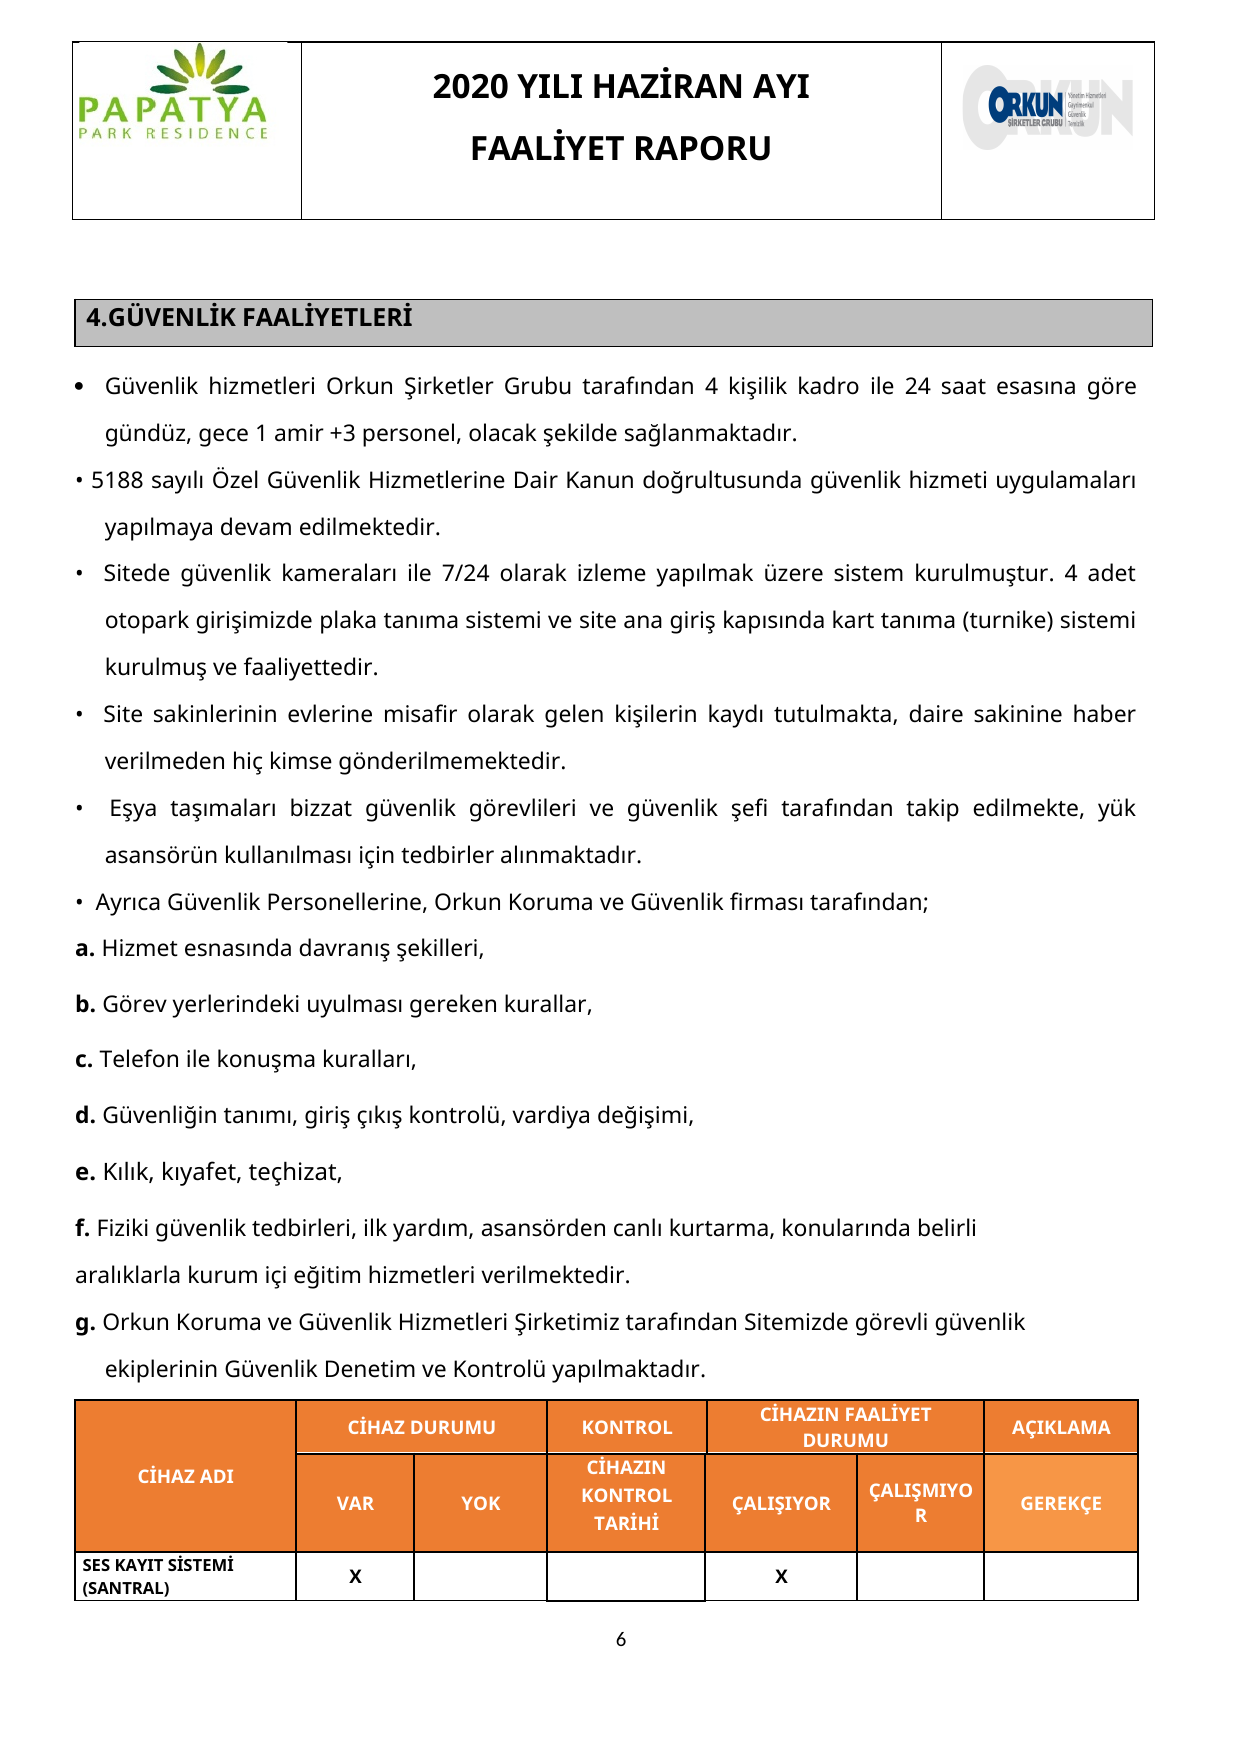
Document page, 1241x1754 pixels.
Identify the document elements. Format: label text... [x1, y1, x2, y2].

list Güvenlik hizmetleri Orkun Şirketler Grubu tarafından 4 kişilik kadro ile 24 saat esasına göre gündüz, gece 1 amir +3 personel, olacak şekilde sağlanmaktadır. [75, 370, 1138, 448]
text • 5188 sayılı Özel Güvenlik Hizmetlerine Dair Kanun doğrultusunda güvenlik hizmeti uygulamaları yapılmaya devam edilmektedir. [75, 463, 1138, 542]
table_cell [858, 1553, 983, 1599]
text c. Telefon ile konuşma kuralları, [75, 1043, 1138, 1074]
picture [962, 65, 1133, 150]
table_cell ÇALIŞMIYOR [858, 1455, 983, 1551]
table_cell [985, 1553, 1137, 1599]
table_cell [415, 1553, 546, 1599]
text d. Güvenliğin tanımı, giriş çıkış kontrolü, vardiya değişimi, [75, 1099, 1138, 1130]
table_cell GEREKÇE [985, 1455, 1137, 1551]
table_header AÇIKLAMA [985, 1401, 1137, 1452]
table_header CİHAZ ADI [76, 1401, 295, 1551]
table_cell SES KAYIT SİSTEMİ (SANTRAL) [76, 1553, 295, 1599]
text e. Kılık, kıyafet, teçhizat, [75, 1154, 1167, 1187]
table_cell VAR [297, 1455, 413, 1551]
text • Eşya taşımaları bizzat güvenlik görevlileri ve güvenlik şefi tarafından takip edilmekte, yük asansörün kullanılması için tedbirler alınmaktadır. [75, 792, 1138, 870]
table_cell CİHAZIN KONTROL TARİHİ [548, 1455, 704, 1551]
table_cell [548, 1553, 704, 1599]
table_header 4.GÜVENLİK FAALİYETLERİ [76, 300, 1152, 346]
text g. Orkun Koruma ve Güvenlik Hizmetleri Şirketimiz tarafından Sitemizde görevli güvenlik ekiplerinin Güvenlik Denetim ve Kontrolü yapılmaktadır. [75, 1306, 1138, 1384]
text • Sitede güvenlik kameraları ile 7/24 olarak izleme yapılmak üzere sistem kurulmuştur. 4 adet otopark girişimizde plaka tanıma sistemi ve site ana giriş kapısında kart tanıma (turnike) sistemi kurulmuş ve faaliyettedir. [75, 557, 1138, 682]
table_header CİHAZIN FAALİYET DURUMU [708, 1401, 983, 1452]
text • Site sakinlerinin evlerine misafir olarak gelen kişilerin kaydı tutulmakta, daire sakinine haber verilmeden hiç kimse gönderilmemektedir. [75, 698, 1138, 776]
text • Ayrıca Güvenlik Personellerine, Orkun Koruma ve Güvenlik firması tarafından; [75, 885, 1138, 917]
text f. Fiziki güvenlik tedbirleri, ilk yardım, asansörden canlı kurtarma, konularında belirli [75, 1212, 1138, 1243]
text b. Görev yerlerindeki uyulması gereken kurallar, [75, 988, 1138, 1019]
table_cell YOK [415, 1455, 546, 1551]
text a. Hizmet esnasında davranış şekilleri, [75, 932, 1138, 963]
table_cell ÇALIŞIYOR [706, 1455, 856, 1551]
text aralıklarla kurum içi eğitim hizmetleri verilmektedir. [75, 1259, 1138, 1290]
picture [79, 42, 288, 147]
table_header KONTROL [548, 1401, 706, 1452]
table_cell X [706, 1553, 856, 1599]
table_header CİHAZ DURUMU [297, 1401, 546, 1452]
table_cell X [297, 1553, 413, 1599]
